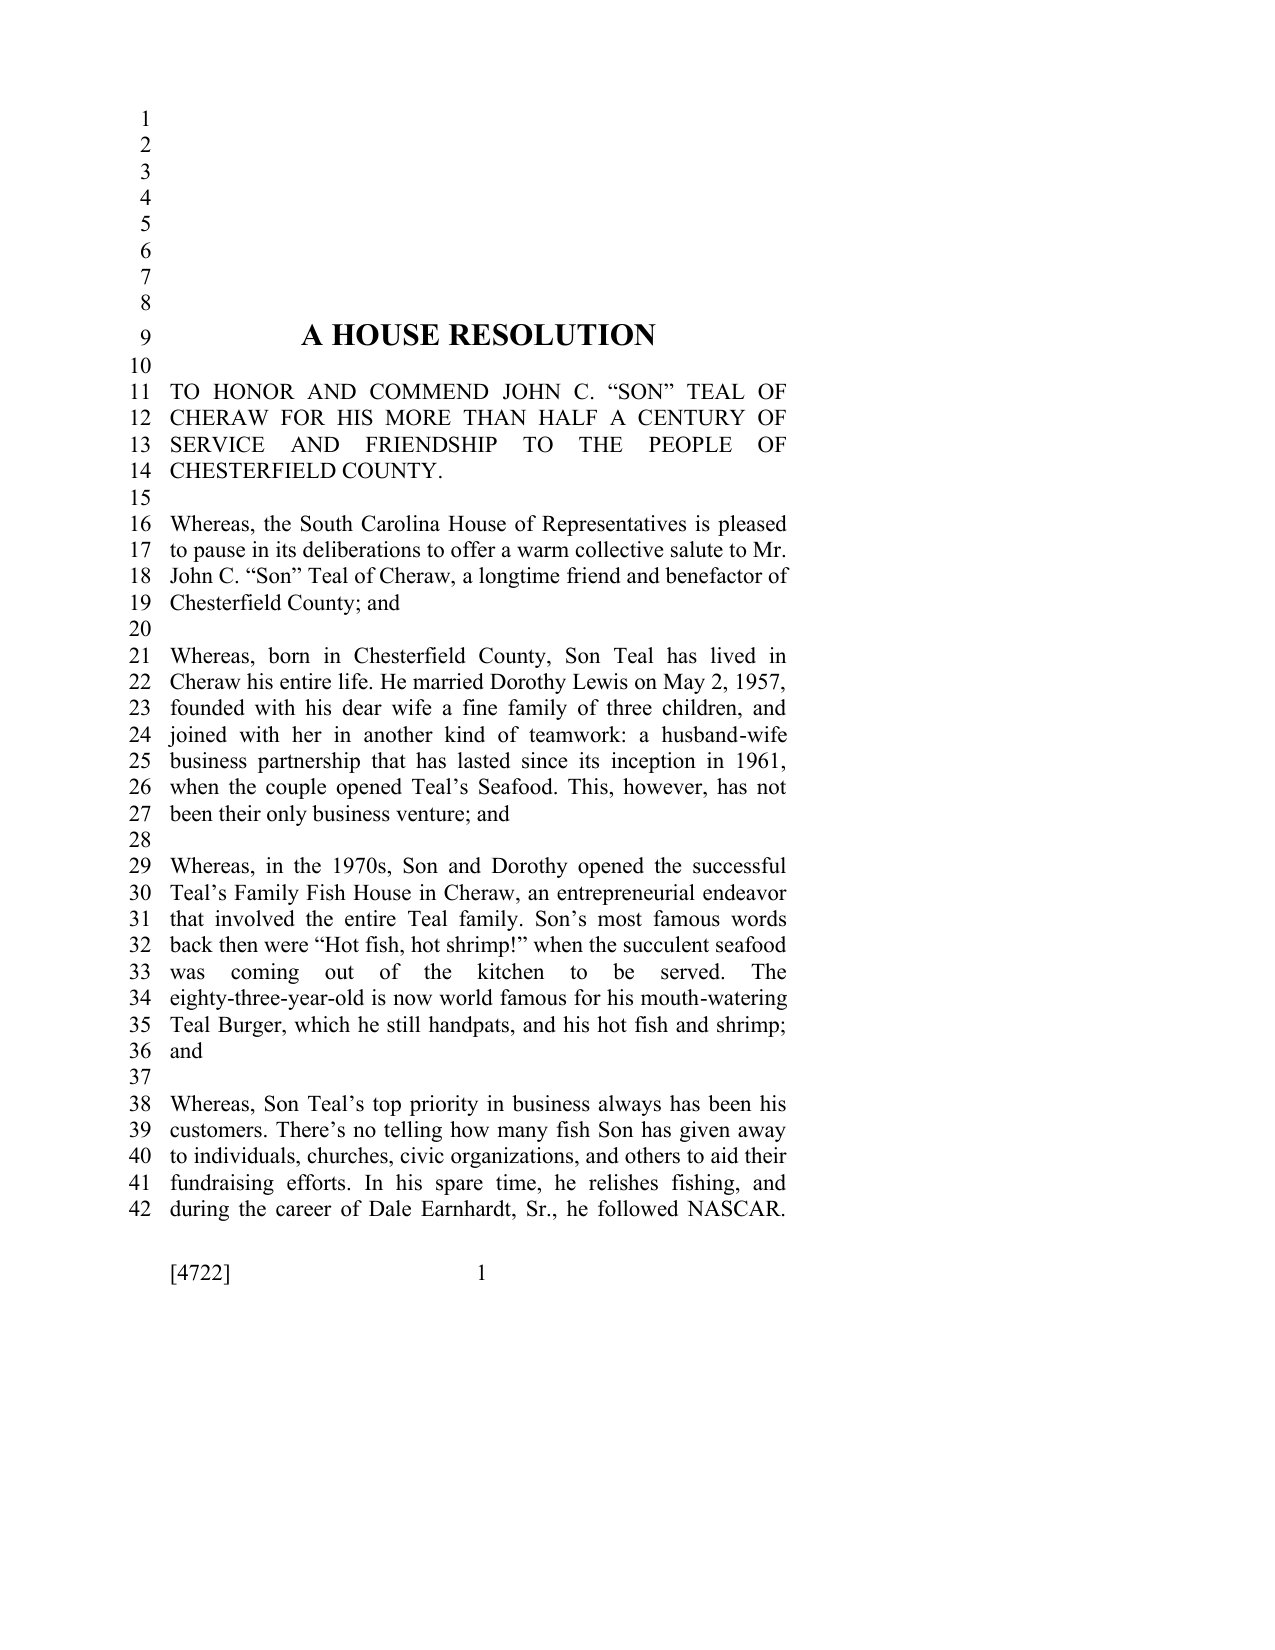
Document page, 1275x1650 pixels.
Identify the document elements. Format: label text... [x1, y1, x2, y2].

text TO HONOR AND COMMEND JOHN C. “SON” TEAL OF CHERAW FOR HIS MORE THAN HALF A CENTURY OF SERVICE AND FRIENDSHIP TO THE PEOPLE OF CHESTERFIELD COUNTY. [169, 378, 787, 483]
text Whereas, in the 1970s, Son and Dorothy opened the successful Teal’s Family Fish House in Cheraw, an entrepreneurial endeavor that involved the entire Teal family. Son’s most famous words back then were “Hot fish, hot shrimp!” when the succulent seafood was coming out of the kitchen to be served. The eighty-three-year-old is now world famous for his mouth-watering Teal Burger, which he still handpats, and his hot fish and shrimp; and [169, 852, 787, 1063]
text Whereas, the South Carolina House of Representatives is pleased to pause in its deliberations to offer a warm collective salute to Mr. John C. “Son” Teal of Cheraw, a longtime friend and benefactor of Chesterfield County; and [169, 510, 787, 615]
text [169, 1090, 787, 1221]
text Whereas, born in Chesterfield County, Son Teal has lived in Cheraw his entire life. He married Dorothy Lewis on May 2, 1957, founded with his dear wife a fine family of three children, and joined with her in another kind of teamwork: a husband-wife business partnership that has lasted since its inception in 1961, when the couple opened Teal’s Seafood. This, however, has not been their only business venture; and [169, 642, 787, 826]
text A HOUSE RESOLUTION [169, 316, 787, 352]
